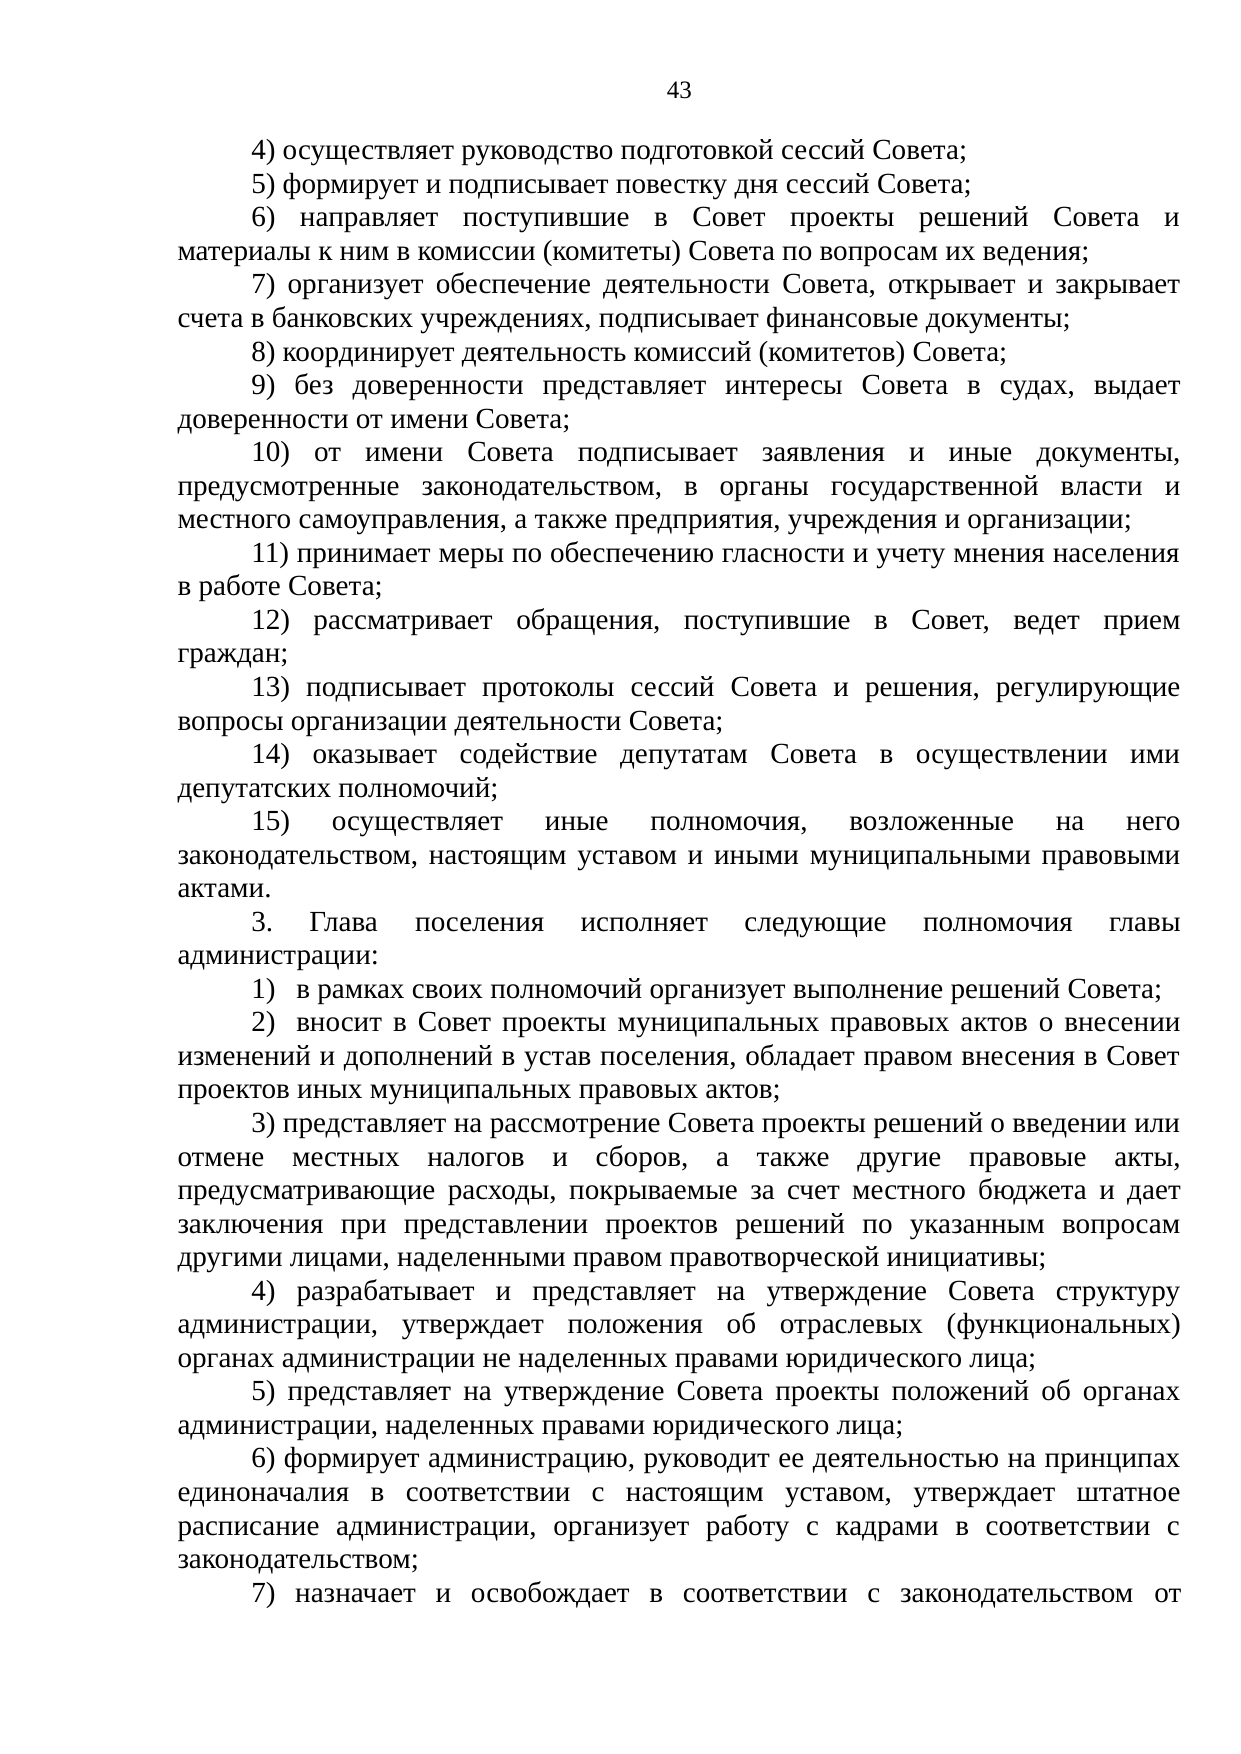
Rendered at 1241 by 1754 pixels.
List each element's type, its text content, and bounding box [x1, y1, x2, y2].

text 13) подписывает протоколы сессий Совета и решения, регулирующие вопросы организации деятельности Совета; [177, 669, 1181, 736]
text 4) разрабатывает и представляет на утверждение Совета структуру администрации, утверждает положения об отраслевых (функциональных) органах администрации не наделенных правами юридического лица; [177, 1273, 1181, 1373]
text 15) осуществляет иные полномочия, возложенные на него законодательством, настоящим уставом и иными муниципальными правовыми актами. [177, 803, 1181, 904]
text 8) координирует деятельность комиссий (комитетов) Совета; [177, 334, 1181, 367]
list вносит в Совет проекты муниципальных правовых актов о внесении изменений и дополнений в устав поселения, обладает правом внесения в Совет проектов иных муниципальных правовых актов; [177, 1004, 1181, 1105]
text 3) представляет на рассмотрение Совета проекты решений о введении или отмене местных налогов и сборов, а также другие правовые акты, предусматривающие расходы, покрываемые за счет местного бюджета и дает заключения при представлении проектов решений по указанным вопросам другими лицами, наделенными правом правотворческой инициативы; [177, 1105, 1181, 1273]
list в рамках своих полномочий организует выполнение решений Совета; [177, 971, 1181, 1004]
text 6) направляет поступившие в Совет проекты решений Совета и материалы к ним в комиссии (комитеты) Совета по вопросам их ведения; [177, 199, 1181, 267]
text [177, 1575, 1181, 1608]
text 5) представляет на утверждение Совета проекты положений об органах администрации, наделенных правами юридического лица; [177, 1373, 1181, 1441]
text 9) без доверенности представляет интересы Совета в судах, выдает доверенности от имени Совета; [177, 367, 1181, 434]
text 3. Глава поселения исполняет следующие полномочия главы администрации: [177, 904, 1181, 971]
text 11) принимает меры по обеспечению гласности и учету мнения населения в работе Совета; [177, 535, 1181, 602]
text 10) от имени Совета подписывает заявления и иные документы, предусмотренные законодательством, в органы государственной власти и местного самоуправления, а также предприятия, учреждения и организации; [177, 434, 1181, 535]
text 14) оказывает содействие депутатам Совета в осуществлении ими депутатских полномочий; [177, 736, 1181, 803]
text 5) формирует и подписывает повестку дня сессий Совета; [177, 166, 1181, 199]
text 4) осуществляет руководство подготовкой сессий Совета; [177, 132, 1181, 166]
text 7) организует обеспечение деятельности Совета, открывает и закрывает счета в банковских учреждениях, подписывает финансовые документы; [177, 267, 1181, 334]
text 12) рассматривает обращения, поступившие в Совет, ведет прием граждан; [177, 602, 1181, 669]
text 6) формирует администрацию, руководит ее деятельностью на принципах единоначалия в соответствии с настоящим уставом, утверждает штатное расписание администрации, организует работу с кадрами в соответствии с законодательством; [177, 1441, 1181, 1575]
